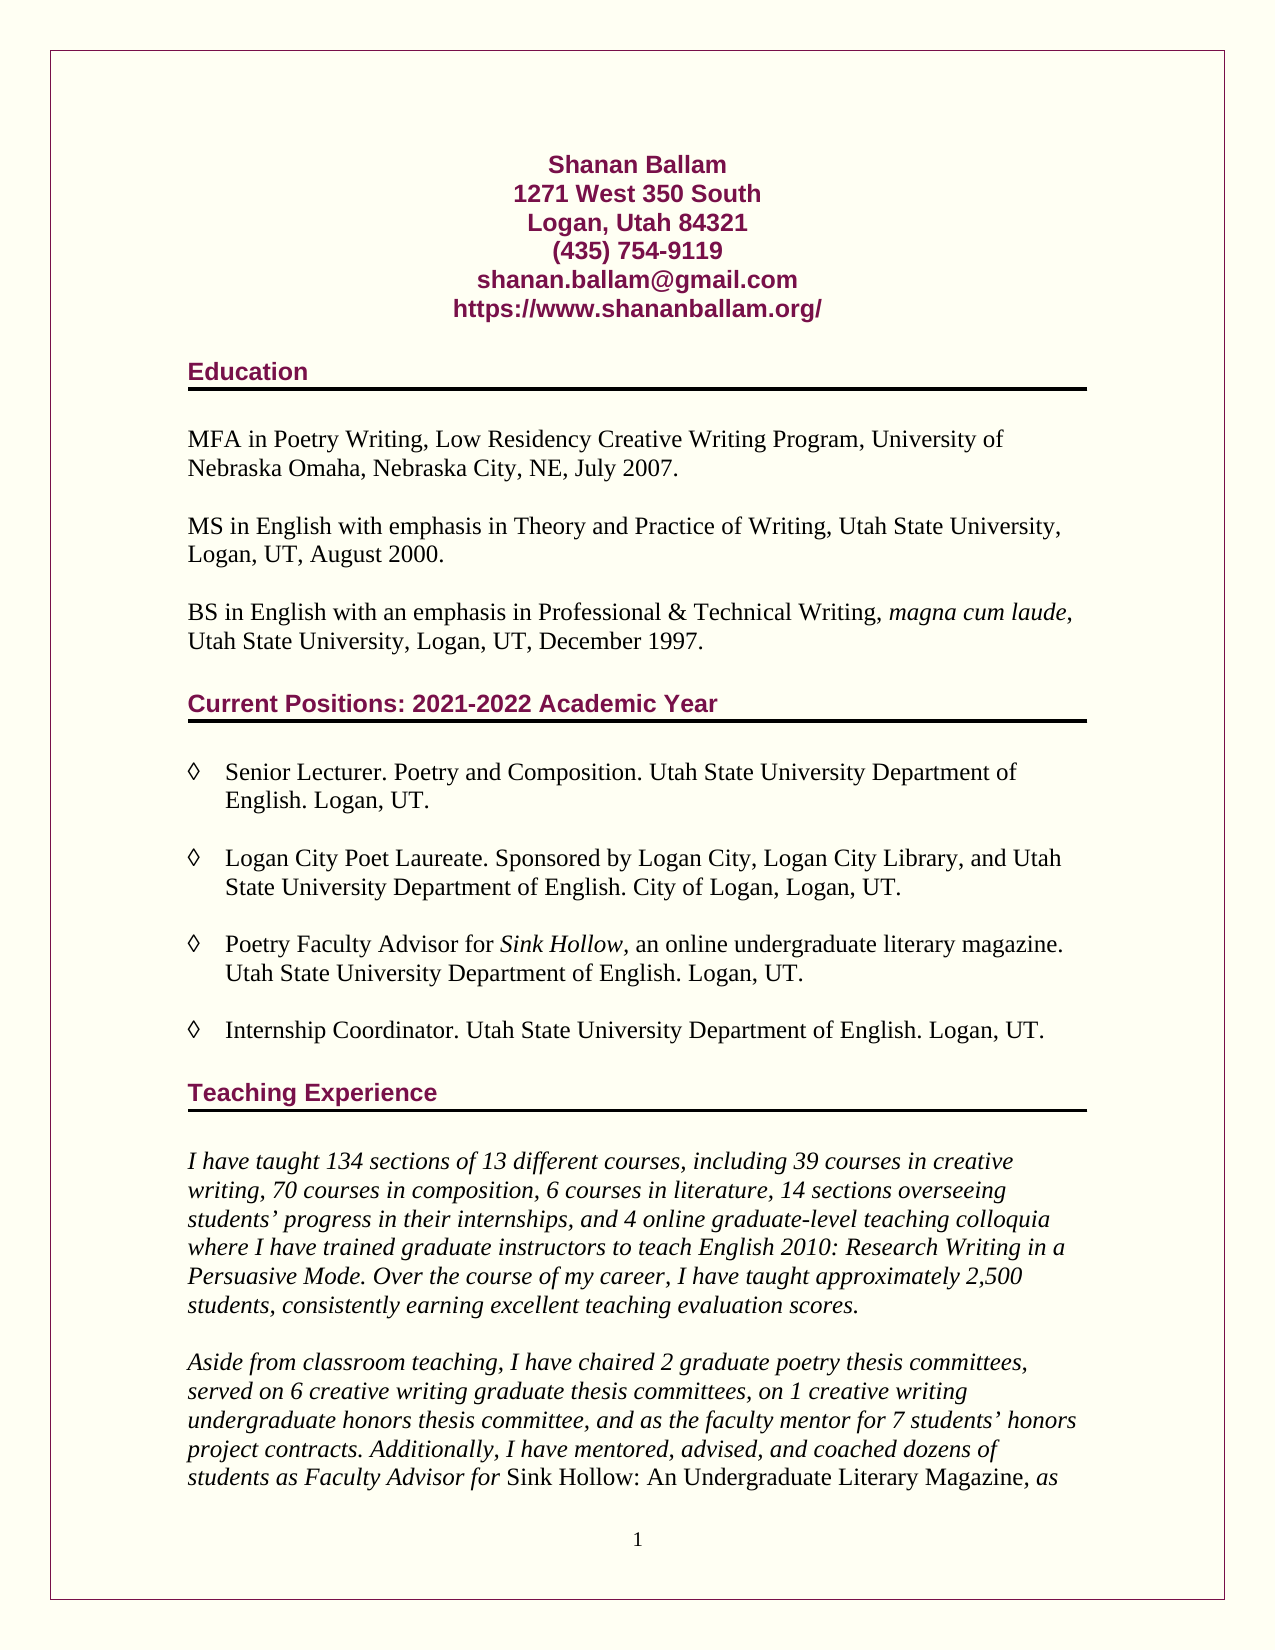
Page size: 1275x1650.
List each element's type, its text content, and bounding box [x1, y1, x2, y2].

list Internship Coordinator. Utah State University Department of English. Logan, UT. [187, 1015, 1087, 1044]
text MS in English with emphasis in Theory and Practice of Writing, Utah State University, Logan, UT, August 2000. [187, 511, 1087, 568]
subtitle Current Positions: 2021-2022 Academic Year [187, 689, 1087, 723]
subtitle Teaching Experience [187, 1078, 1087, 1112]
title Shanan Ballam [187, 150, 1087, 179]
text Logan, Utah 84321 [187, 207, 1087, 236]
text (435) 754-9119 [187, 236, 1087, 265]
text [187, 1347, 1087, 1491]
text shanan.ballam@gmail.com [187, 265, 1087, 294]
list Senior Lecturer. Poetry and Composition. Utah State University Department of English. Logan, UT. [187, 757, 1087, 814]
text https://www.shananballam.org/ [187, 294, 1087, 322]
text 1271 West 350 South [187, 179, 1087, 207]
text I have taught 134 sections of 13 different courses, including 39 courses in creative writing, 70 courses in composition, 6 courses in literature, 14 sections overseeing students’ progress in their internships, and 4 online graduate-level teaching colloquia where I have trained graduate instructors to teach English 2010: Research Writing in a Persuasive Mode. Over the course of my career, I have taught approximately 2,500 students, consistently earning excellent teaching evaluation scores. [187, 1146, 1087, 1319]
text MFA in Poetry Writing, Low Residency Creative Writing Program, University of Nebraska Omaha, Nebraska City, NE, July 2007. [187, 424, 1087, 482]
list Poetry Faculty Advisor for Sink Hollow, an online undergraduate literary magazine. Utah State University Department of English. Logan, UT. [187, 929, 1087, 987]
subtitle Education [187, 357, 1087, 391]
list Logan City Poet Laureate. Sponsored by Logan City, Logan City Library, and Utah State University Department of English. City of Logan, Logan, UT. [187, 843, 1087, 900]
text BS in English with an emphasis in Professional & Technical Writing, magna cum laude, Utah State University, Logan, UT, December 1997. [187, 597, 1087, 654]
